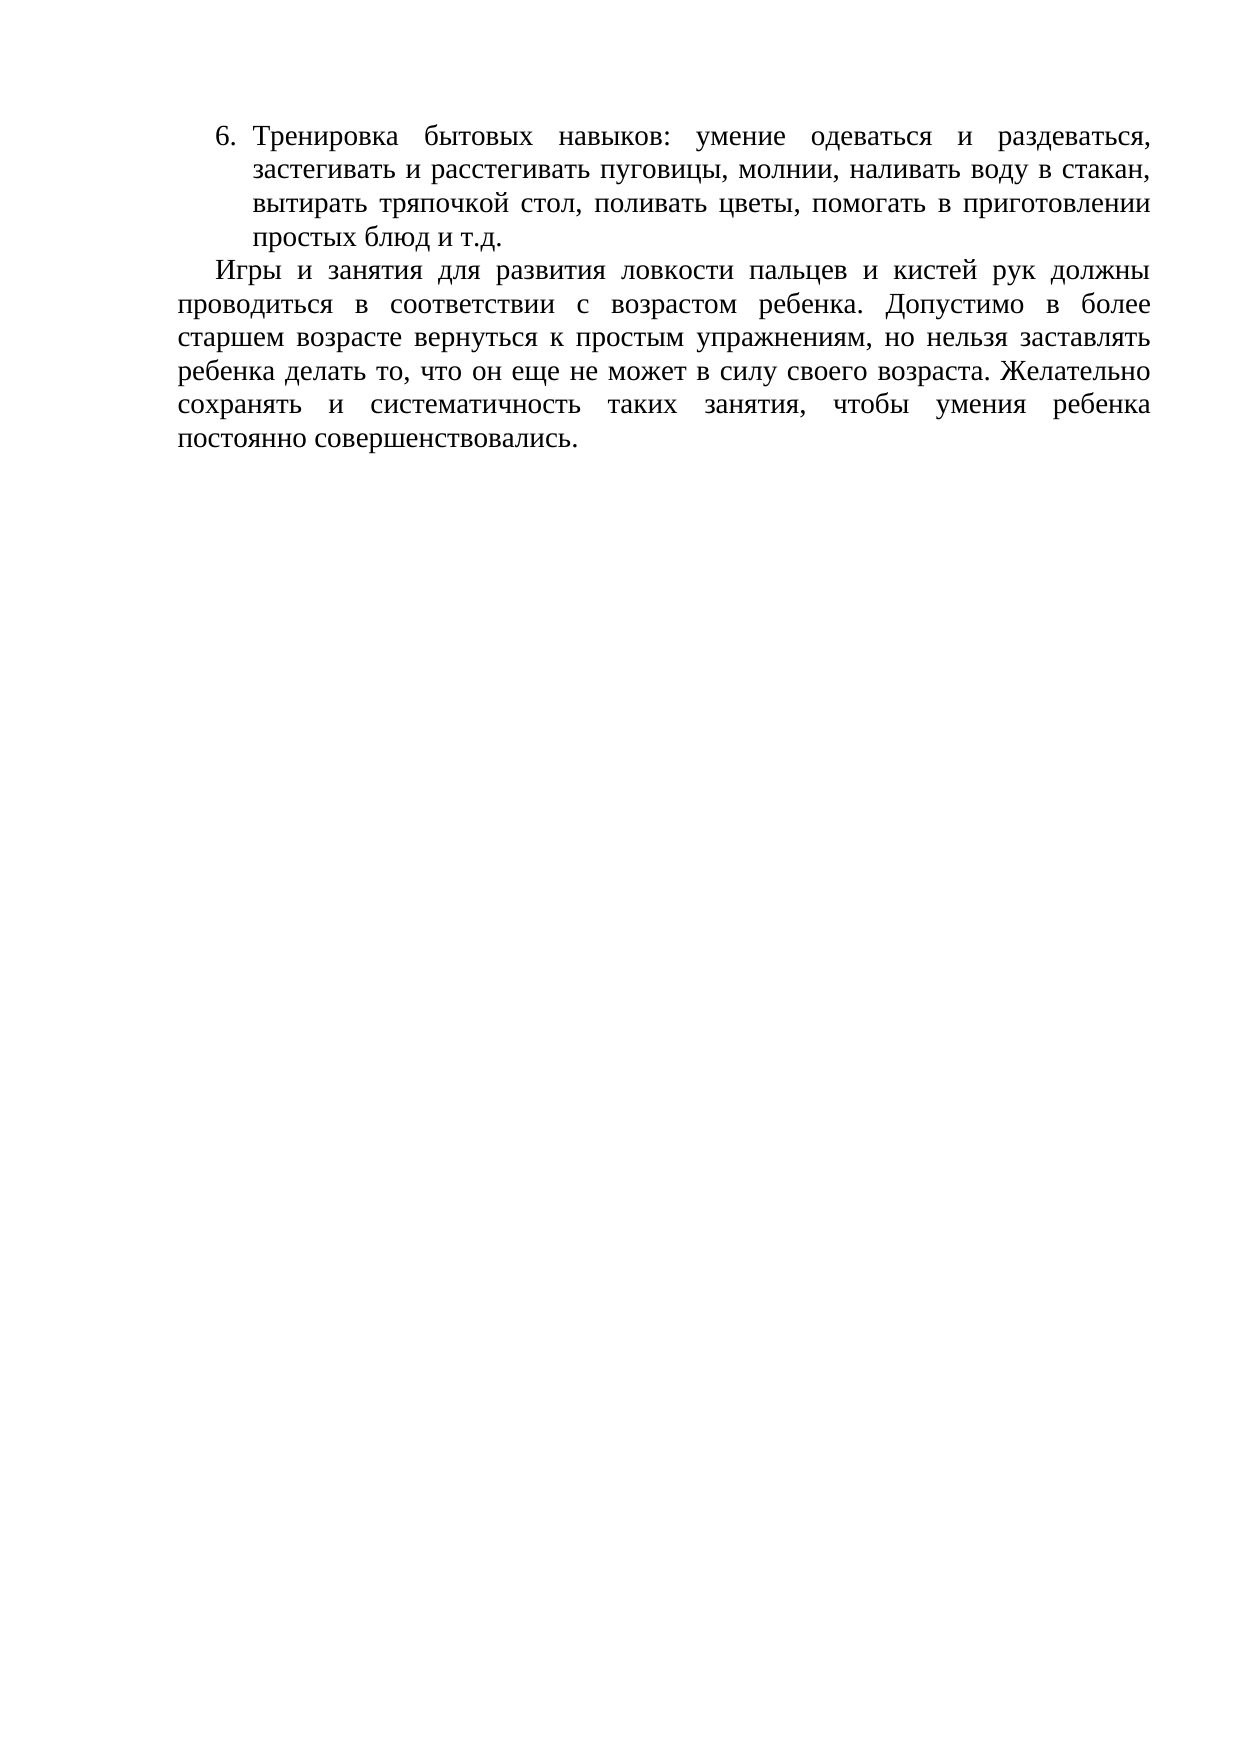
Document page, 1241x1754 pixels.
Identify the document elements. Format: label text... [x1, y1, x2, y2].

text Игры и занятия для развития ловкости пальцев и кистей рук должны проводиться в соответствии с возрастом ребенка. Допустимо в более старшем возрасте вернуться к простым упражнениям, но нельзя заставлять ребенка делать то, что он еще не может в силу своего возраста. Желательно сохранять и систематичность таких занятия, чтобы умения ребенка постоянно совершенствовались. [177, 252, 1152, 453]
list Тренировка бытовых навыков: умение одеваться и раздеваться, застегивать и расстегивать пуговицы, молнии, наливать воду в стакан, вытирать тряпочкой стол, поливать цветы, помогать в приготовлении простых блюд и т.д. [215, 118, 1152, 252]
